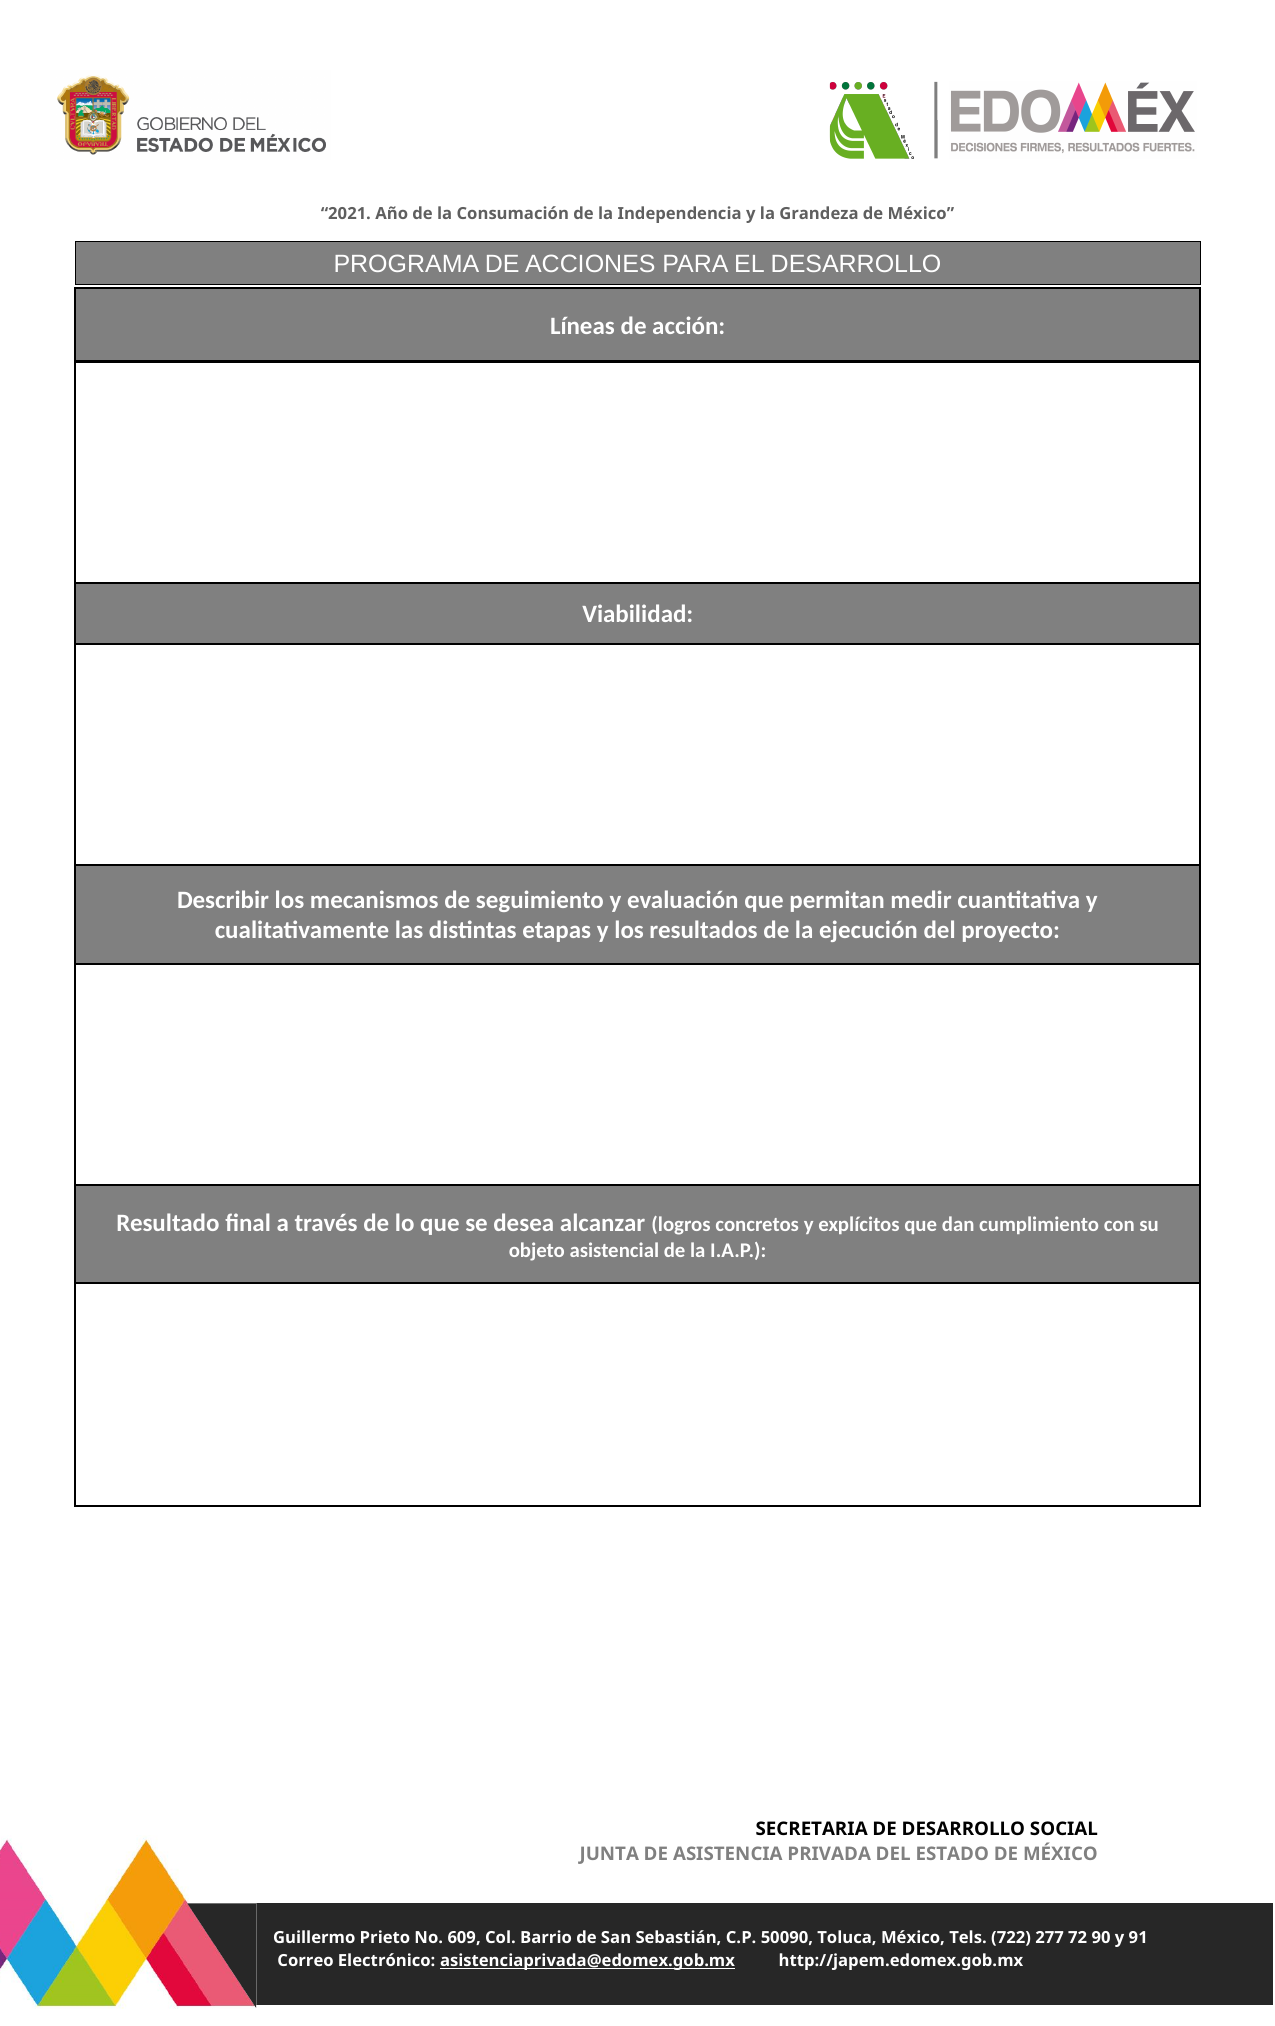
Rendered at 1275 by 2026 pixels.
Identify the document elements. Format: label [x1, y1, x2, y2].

picture [0, 1835, 257, 2012]
picture [829, 82, 914, 159]
picture [948, 81, 1198, 159]
